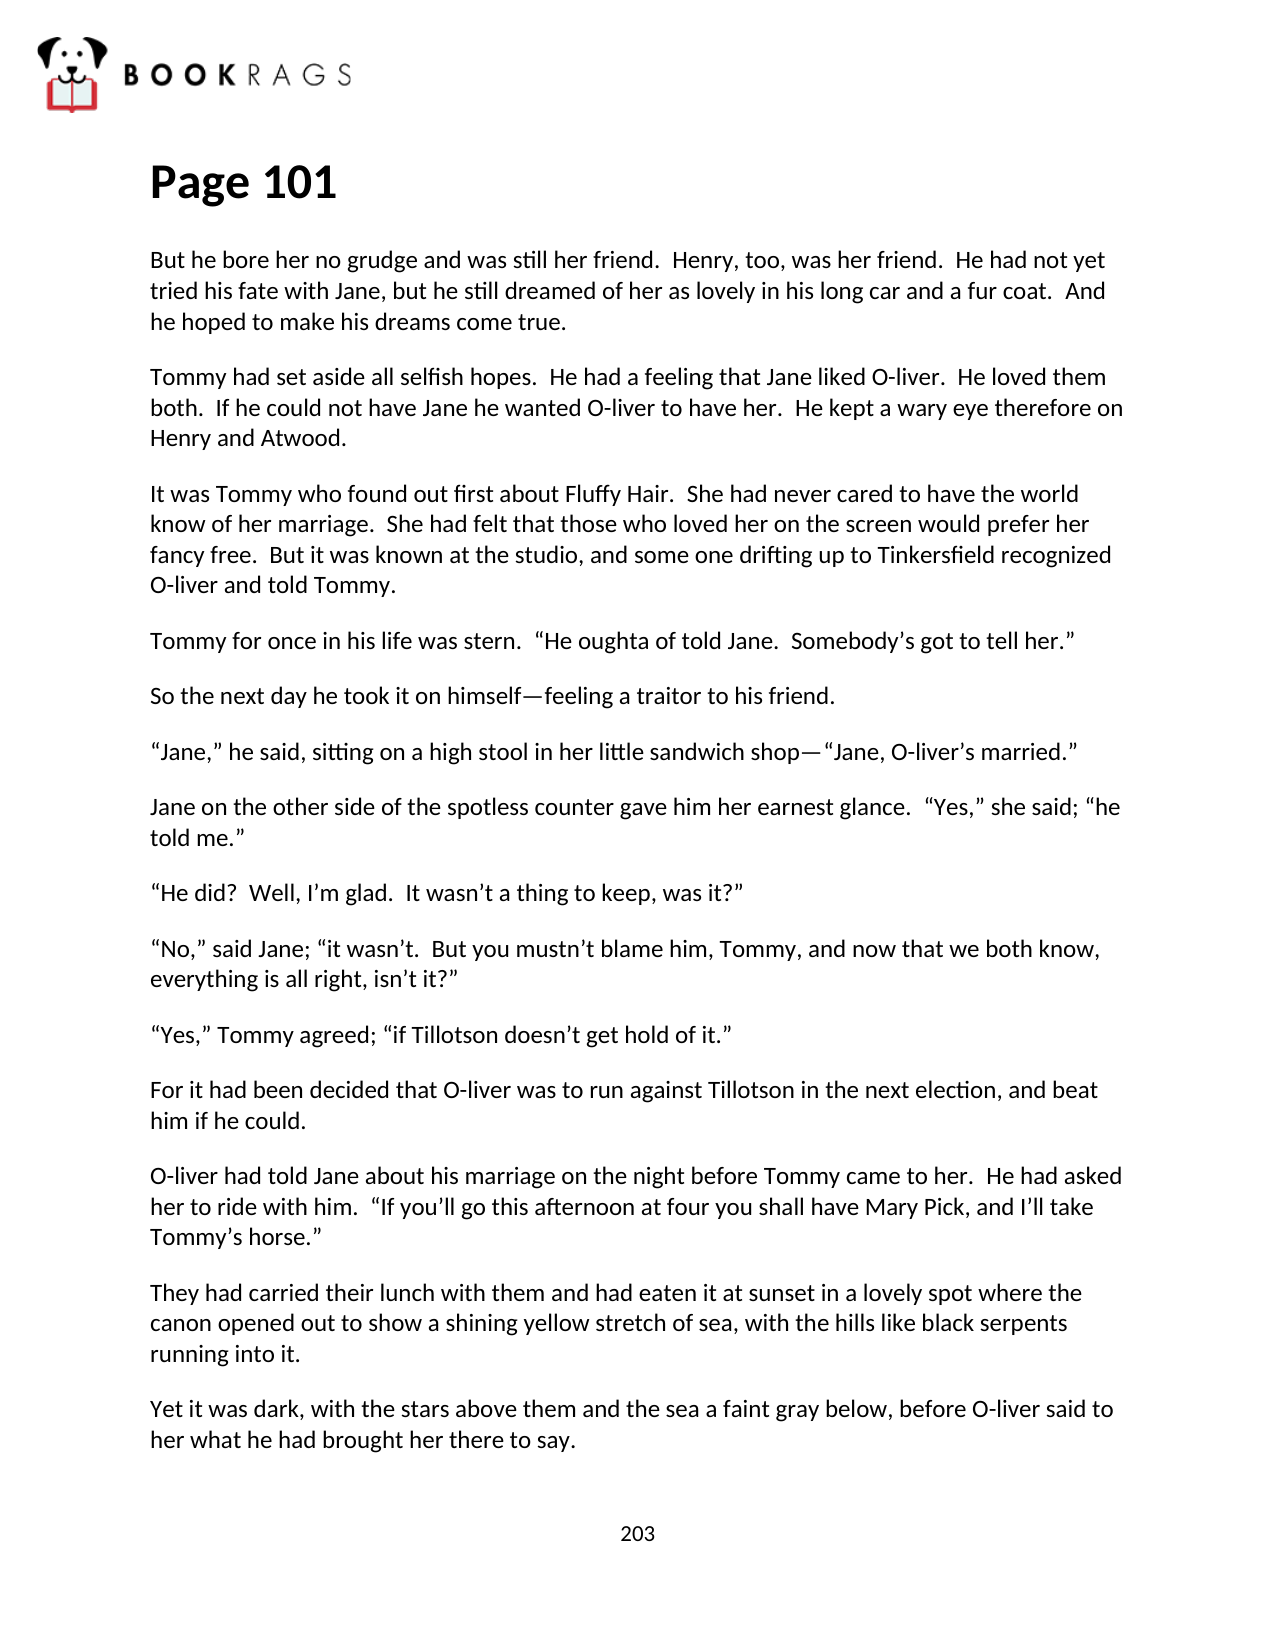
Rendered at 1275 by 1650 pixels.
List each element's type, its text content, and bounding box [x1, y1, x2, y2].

text “He did? Well, I’m glad. It wasn’t a thing to keep, was it?” [150, 877, 1125, 908]
text “Yes,” Tommy agreed; “if Tillotson doesn’t get hold of it.” [150, 1019, 1125, 1049]
text Jane on the other side of the spotless counter gave him her earnest glance. “Yes,” she said; “he told me.” [150, 791, 1125, 852]
text For it had been decided that O-liver was to run against Tillotson in the next election, and beat him if he could. [150, 1074, 1125, 1136]
text “Jane,” he said, sitting on a high stool in her little sandwich shop—­“Jane, O-liver’s married.” [150, 736, 1125, 766]
text O-liver had told Jane about his marriage on the night before Tommy came to her. He had asked her to ride with him. “If you’ll go this afternoon at four you shall have Mary Pick, and I’ll take Tommy’s horse.” [150, 1161, 1125, 1252]
text They had carried their lunch with them and had eaten it at sunset in a lovely spot where the canon opened out to show a shining yellow stretch of sea, with the hills like black serpents running into it. [150, 1277, 1125, 1369]
text It was Tommy who found out first about Fluffy Hair. She had never cared to have the world know of her marriage. She had felt that those who loved her on the screen would prefer her fancy free. But it was known at the studio, and some one drifting up to Tinkersfield recognized O-liver and told Tommy. [150, 478, 1125, 600]
text But he bore her no grudge and was still her friend. Henry, too, was her friend. He had not yet tried his fate with Jane, but he still dreamed of her as lovely in his long car and a fur coat. And he hoped to make his dreams come true. [150, 244, 1125, 336]
text Tommy had set aside all selfish hopes. He had a feeling that Jane liked O-liver. He loved them both. If he could not have Jane he wanted O-liver to have her. He kept a wary eye therefore on Henry and Atwood. [150, 361, 1125, 453]
text Page 101 [150, 150, 1125, 211]
text “No,” said Jane; “it wasn’t. But you mustn’t blame him, Tommy, and now that we both know, everything is all right, isn’t it?” [150, 933, 1125, 994]
text Tommy for once in his life was stern. “He oughta of told Jane. Somebody’s got to tell her.” [150, 625, 1125, 655]
text Yet it was dark, with the stars above them and the sea a faint gray below, before O-liver said to her what he had brought her there to say. [150, 1394, 1125, 1455]
text So the next day he took it on himself—­feeling a traitor to his friend. [150, 680, 1125, 711]
picture [37, 37, 351, 113]
